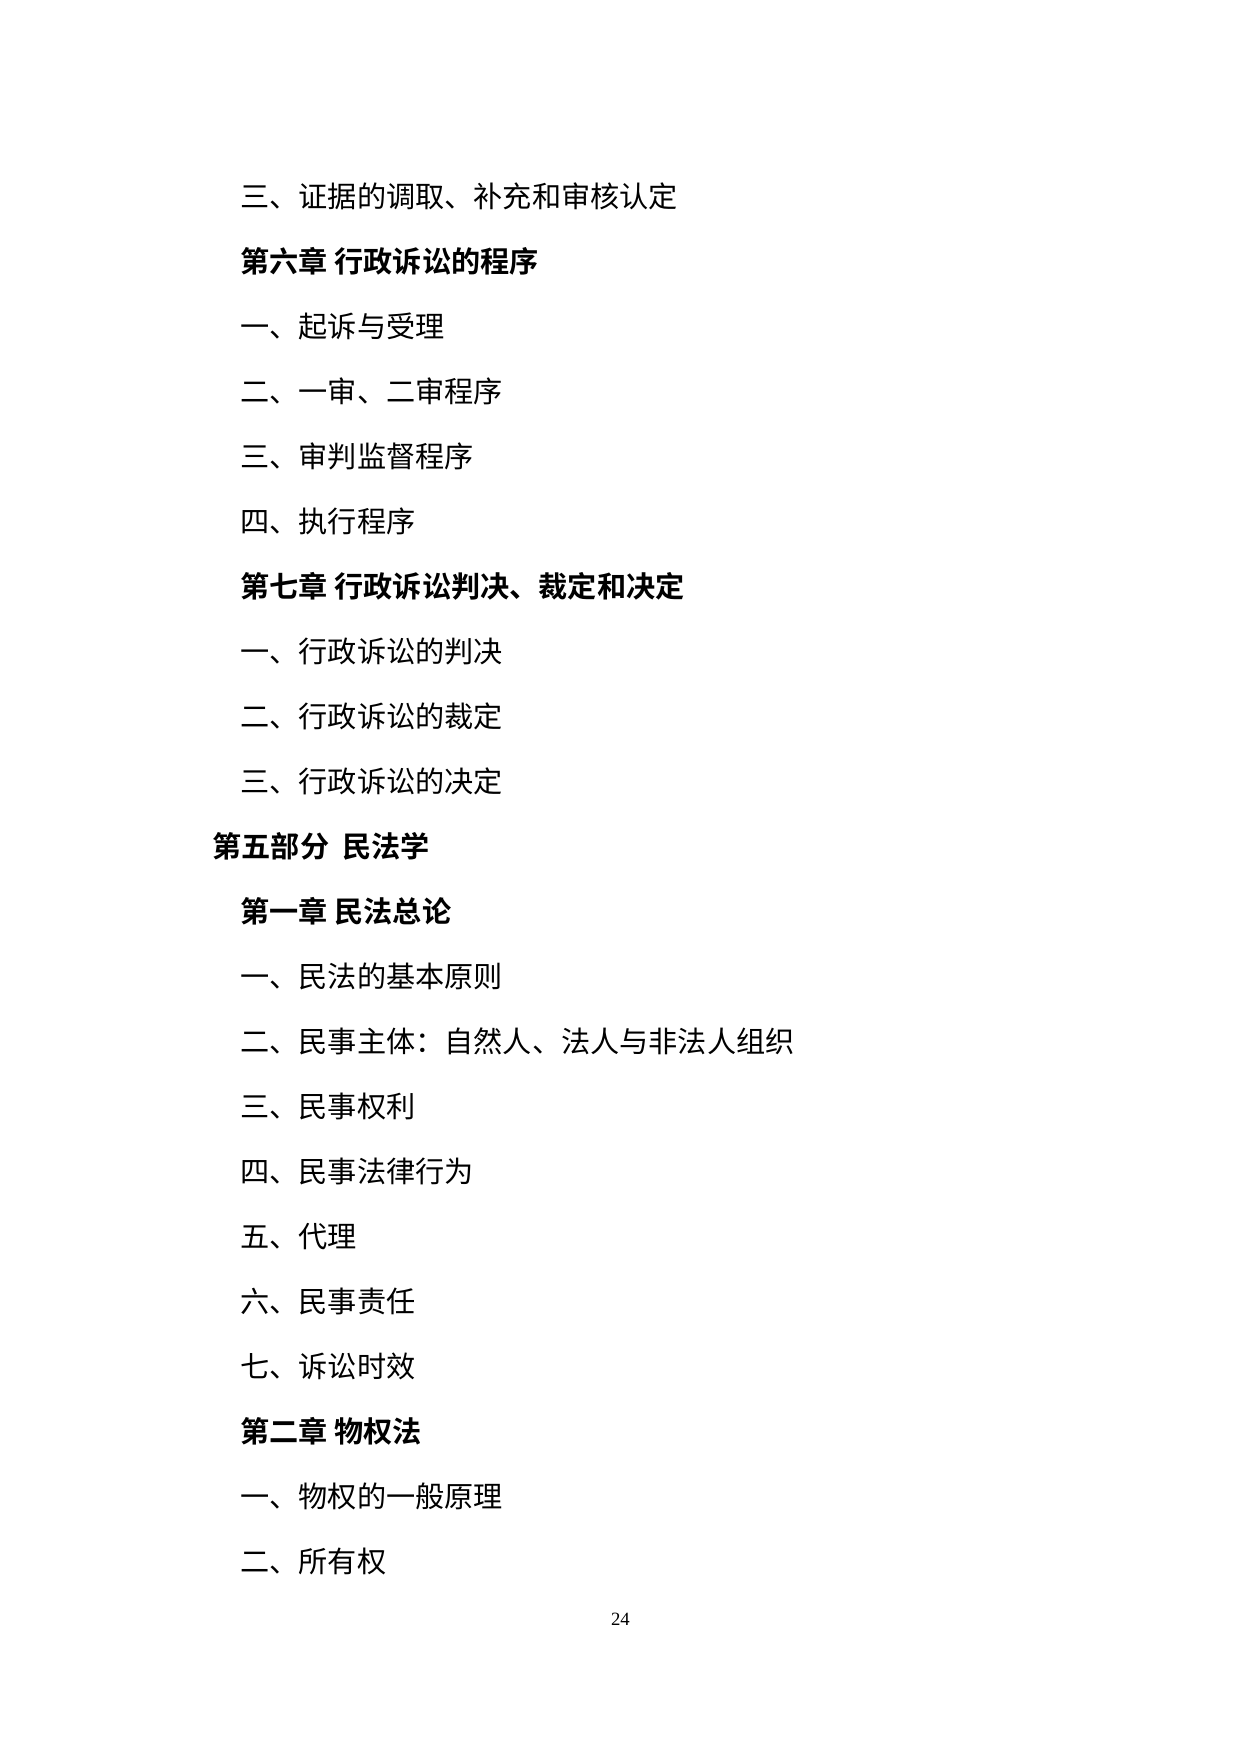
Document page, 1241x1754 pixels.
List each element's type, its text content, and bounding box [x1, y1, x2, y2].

text 二、民事主体：自然人、法人与非法人组织 [182, 1007, 1058, 1072]
text 四、执行程序 [182, 487, 1058, 552]
text 第五部分 民法学 [182, 812, 1058, 877]
text 七、诉讼时效 [182, 1332, 1058, 1397]
text 三、审判监督程序 [182, 422, 1058, 487]
text 一、行政诉讼的判决 [182, 617, 1058, 682]
text 二、一审、二审程序 [182, 357, 1058, 422]
text 第六章 行政诉讼的程序 [182, 227, 1058, 292]
text 三、行政诉讼的决定 [182, 747, 1058, 812]
text 一、民法的基本原则 [182, 942, 1058, 1007]
text 一、起诉与受理 [182, 292, 1058, 357]
text 第一章 民法总论 [182, 877, 1058, 942]
text 第二章 物权法 [182, 1397, 1058, 1462]
text 五、代理 [182, 1202, 1058, 1267]
text 二、所有权 [182, 1527, 1058, 1592]
text 四、民事法律行为 [182, 1137, 1058, 1202]
text 二、行政诉讼的裁定 [182, 682, 1058, 747]
text 三、证据的调取、补充和审核认定 [182, 162, 1058, 227]
text 六、民事责任 [182, 1267, 1058, 1332]
text 第七章 行政诉讼判决、裁定和决定 [182, 552, 1058, 617]
text 三、民事权利 [182, 1072, 1058, 1137]
text 一、物权的一般原理 [182, 1462, 1058, 1527]
